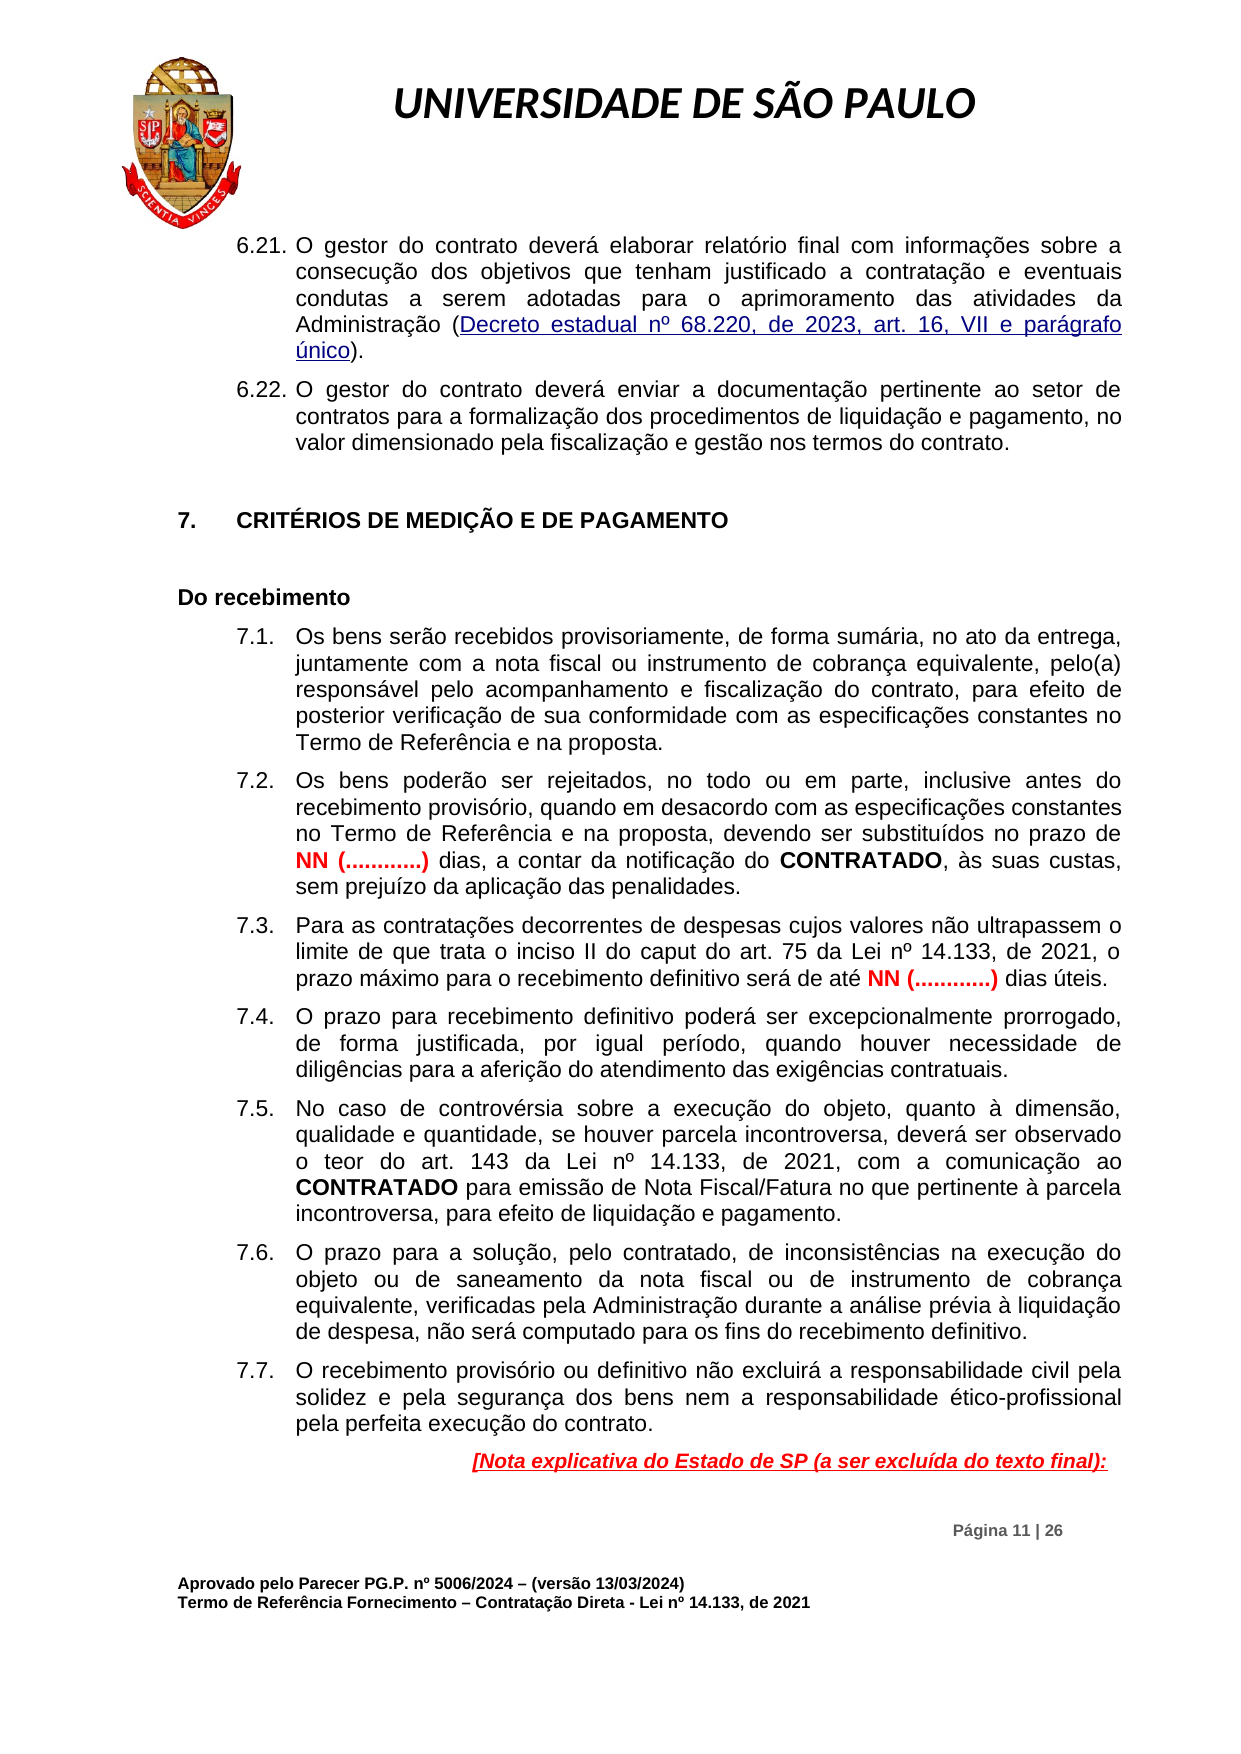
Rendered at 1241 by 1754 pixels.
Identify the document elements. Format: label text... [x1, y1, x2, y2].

list O gestor do contrato deverá enviar a documentação pertinente ao setor de contratos para a formalização dos procedimentos de liquidação e pagamento, no valor dimensionado pela fiscalização e gestão nos termos do contrato. [236, 376, 1122, 455]
list O gestor do contrato deverá elaborar relatório final com informações sobre a consecução dos objetivos que tenham justificado a contratação e eventuais condutas a serem adotadas para o aprimoramento das atividades da Administração (Decreto estadual nº 68.220, de 2023, art. 16, VII e parágrafo único). [236, 232, 1122, 364]
list [Nota explicativa do Estado de SP (a ser excluída do texto final): [472, 1449, 1122, 1473]
list Os bens poderão ser rejeitados, no todo ou em parte, inclusive antes do recebimento provisório, quando em desacordo com as especificações constantes no Termo de Referência e na proposta, devendo ser substituídos no prazo de NN (............) dias, a contar da notificação do CONTRATADO, às suas custas, sem prejuízo da aplicação das penalidades. [236, 767, 1122, 899]
list No caso de controvérsia sobre a execução do objeto, quanto à dimensão, qualidade e quantidade, se houver parcela incontroversa, deverá ser observado o teor do art. 143 da Lei nº 14.133, de 2021, com a comunicação ao CONTRATADO para emissão de Nota Fiscal/Fatura no que pertinente à parcela incontroversa, para efeito de liquidação e pagamento. [236, 1095, 1122, 1227]
list O prazo para recebimento definitivo poderá ser excepcionalmente prorrogado, de forma justificada, por igual período, quando houver necessidade de diligências para a aferição do atendimento das exigências contratuais. [236, 1003, 1122, 1082]
list Para as contratações decorrentes de despesas cujos valores não ultrapassem o limite de que trata o inciso II do caput do art. 75 da Lei nº 14.133, de 2021, o prazo máximo para o recebimento definitivo será de até NN (............) dias úteis. [236, 912, 1122, 991]
list O recebimento provisório ou definitivo não excluirá a responsabilidade civil pela solidez e pela segurança dos bens nem a responsabilidade ético-profissional pela perfeita execução do contrato. [236, 1357, 1122, 1436]
list Os bens serão recebidos provisoriamente, de forma sumária, no ato da entrega, juntamente com a nota fiscal ou instrumento de cobrança equivalente, pelo(a) responsável pelo acompanhamento e fiscalização do contrato, para efeito de posterior verificação de sua conformidade com as especificações constantes no Termo de Referência e na proposta. [236, 623, 1122, 755]
list CRITÉRIOS DE MEDIÇÃO E DE PAGAMENTO [177, 507, 1122, 533]
picture [121, 57, 242, 229]
text Do recebimento [177, 584, 1122, 611]
list O prazo para a solução, pelo contratado, de inconsistências na execução do objeto ou de saneamento da nota fiscal ou de instrumento de cobrança equivalente, verificadas pela Administração durante a análise prévia à liquidação de despesa, não será computado para os fins do recebimento definitivo. [236, 1239, 1122, 1344]
